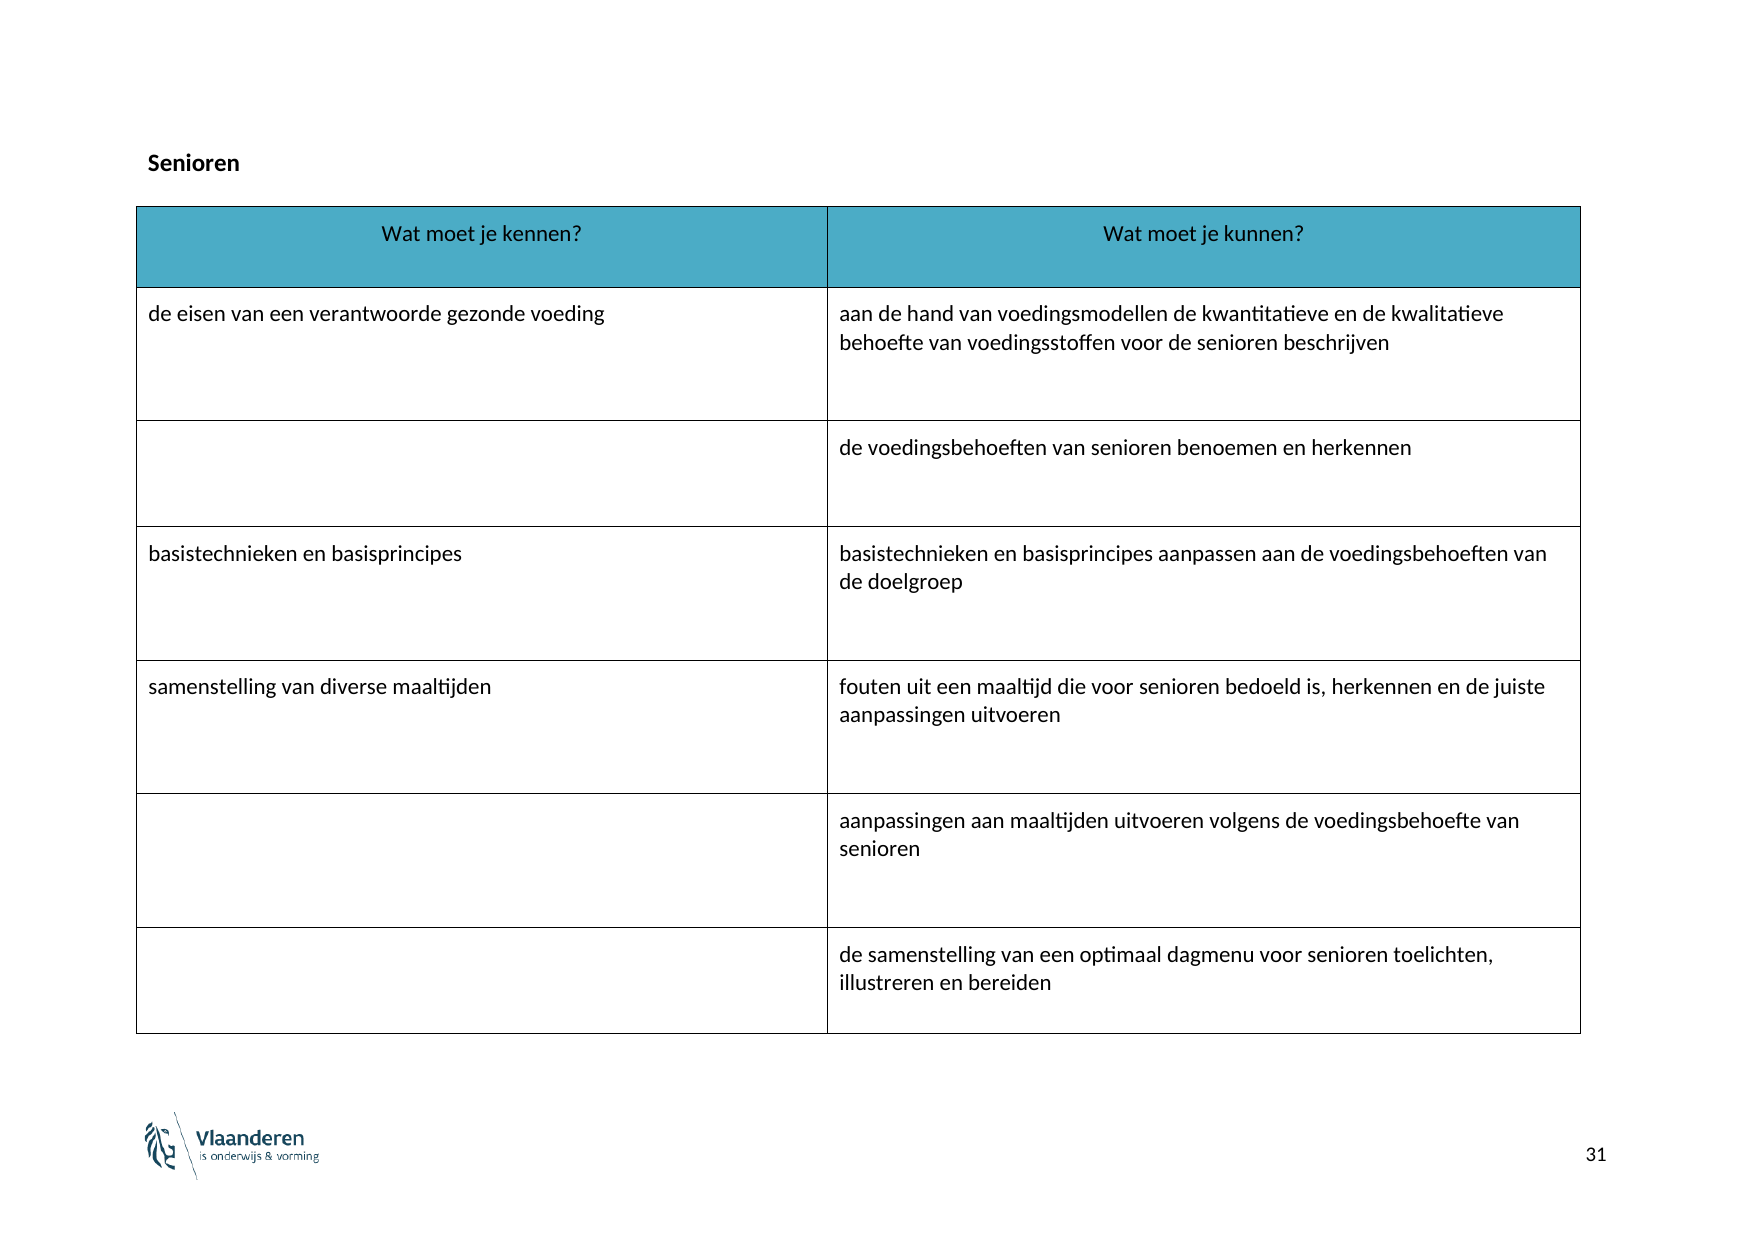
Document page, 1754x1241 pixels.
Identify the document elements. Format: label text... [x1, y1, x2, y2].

table_cell samenstelling van diverse maaltijden [137, 661, 827, 793]
table_cell [137, 421, 827, 526]
table_cell basistechnieken en basisprincipes [137, 527, 827, 660]
table_cell aan de hand van voedingsmodellen de kwantitatieve en de kwalitatieve behoefte van voedingsstoffen voor de senioren beschrijven [828, 288, 1580, 420]
table_cell [137, 928, 827, 1033]
text Senioren [148, 148, 1606, 178]
table_cell aanpassingen aan maaltijden uitvoeren volgens de voedingsbehoefte van senioren [828, 794, 1580, 927]
table_header Wat moet je kennen? [137, 207, 827, 287]
table_header Wat moet je kunnen? [828, 207, 1580, 287]
table_cell de samenstelling van een optimaal dagmenu voor senioren toelichten, illustreren en bereiden [828, 928, 1580, 1033]
picture [144, 1112, 327, 1180]
table_cell de voedingsbehoeften van senioren benoemen en herkennen [828, 421, 1580, 526]
table_cell fouten uit een maaltijd die voor senioren bedoeld is, herkennen en de juiste aanpassingen uitvoeren [828, 661, 1580, 793]
table_cell [137, 794, 827, 927]
table_cell basistechnieken en basisprincipes aanpassen aan de voedingsbehoeften van de doelgroep [828, 527, 1580, 660]
table_cell de eisen van een verantwoorde gezonde voeding [137, 288, 827, 420]
